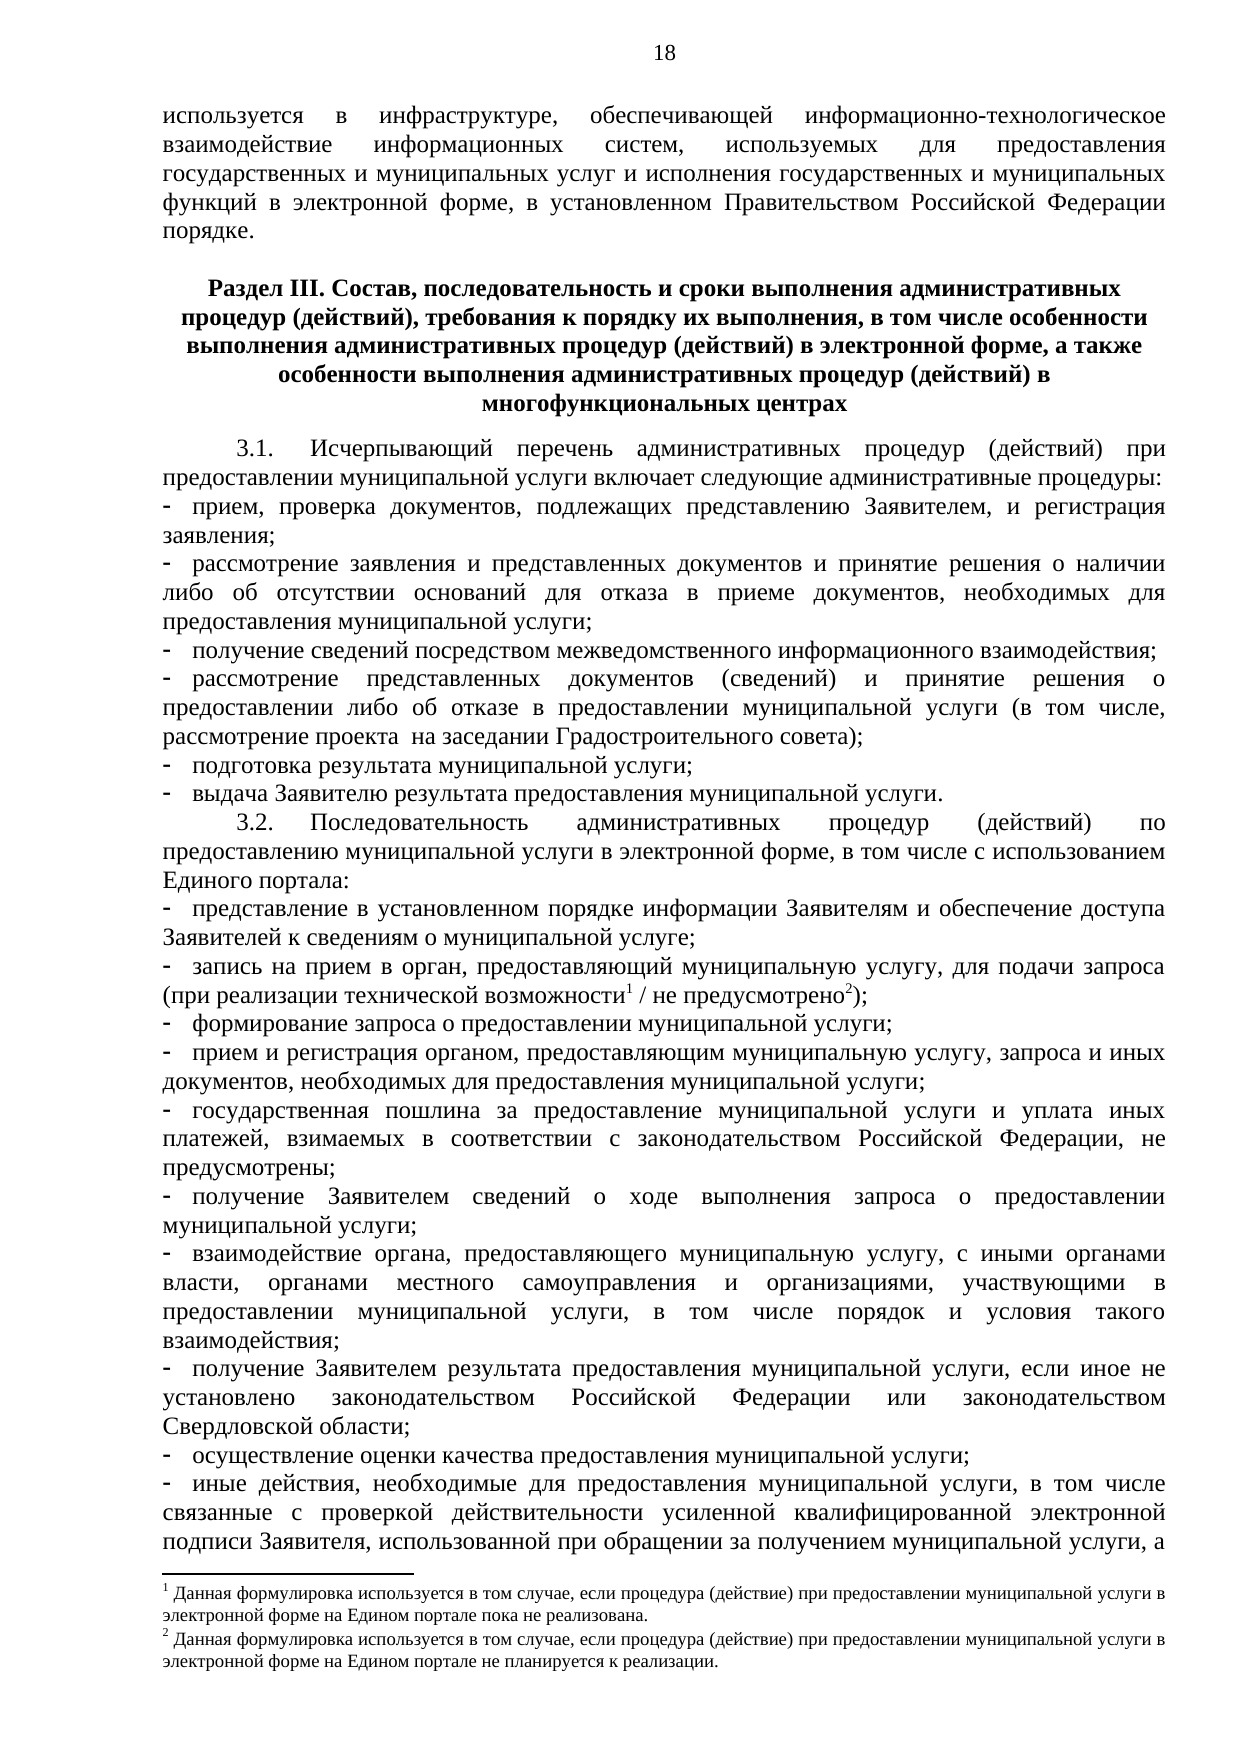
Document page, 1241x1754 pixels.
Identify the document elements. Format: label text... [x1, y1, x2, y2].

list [162, 100, 1166, 244]
list формирование запроса о предоставлении муниципальной услуги; [162, 1008, 1166, 1037]
list рассмотрение представленных документов (сведений) и принятие решения о предоставлении либо об отказе в предоставлении муниципальной услуги (в том числе, рассмотрение проекта на заседании Градостроительного совета); [162, 663, 1166, 750]
list Исчерпывающий перечень административных процедур (действий) при предоставлении муниципальной услуги включает следующие административные процедуры: [162, 433, 1166, 491]
list подготовка результата муниципальной услуги; [162, 750, 1166, 778]
list получение сведений посредством межведомственного информационного взаимодействия; [162, 635, 1166, 663]
list получение Заявителем результата предоставления муниципальной услуги, если иное не установлено законодательством Российской Федерации или законодательством Свердловской области; [162, 1353, 1166, 1440]
list представление в установленном порядке информации Заявителям и обеспечение доступа Заявителей к сведениям о муниципальной услуге; [162, 893, 1166, 951]
list получение Заявителем сведений о ходе выполнения запроса о предоставлении муниципальной услуги; [162, 1181, 1166, 1238]
list запись на прием в орган, предоставляющий муниципальную услугу, для подачи запроса (при реализации технической возможности / не предусмотрено); [162, 951, 1166, 1008]
list осуществление оценки качества предоставления муниципальной услуги; [162, 1440, 1166, 1468]
list рассмотрение заявления и представленных документов и принятие решения о наличии либо об отсутствии оснований для отказа в приеме документов, необходимых для предоставления муниципальной услуги; [162, 548, 1166, 635]
list взаимодействие органа, предоставляющего муниципальную услугу, с иными органами власти, органами местного самоуправления и организациями, участвующими в предоставлении муниципальной услуги, в том числе порядок и условия такого взаимодействия; [162, 1238, 1166, 1353]
list выдача Заявителю результата предоставления муниципальной услуги. [162, 778, 1166, 807]
list государственная пошлина за предоставление муниципальной услуги и уплата иных платежей, взимаемых в соответствии с законодательством Российской Федерации, не предусмотрены; [162, 1095, 1166, 1181]
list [162, 1468, 1166, 1555]
list Последовательность административных процедур (действий) по предоставлению муниципальной услуги в электронной форме, в том числе с использованием Единого портала: [162, 807, 1166, 893]
list прием, проверка документов, подлежащих представлению Заявителем, и регистрация заявления; [162, 491, 1166, 548]
text Раздел III. Состав, последовательность и сроки выполнения административных процедур (действий), требования к порядку их выполнения, в том числе особенности выполнения административных процедур (действий) в электронной форме, а также особенности выполнения административных процедур (действий) в многофункциональных центрах [162, 273, 1166, 417]
list прием и регистрация органом, предоставляющим муниципальную услугу, запроса и иных документов, необходимых для предоставления муниципальной услуги; [162, 1037, 1166, 1095]
